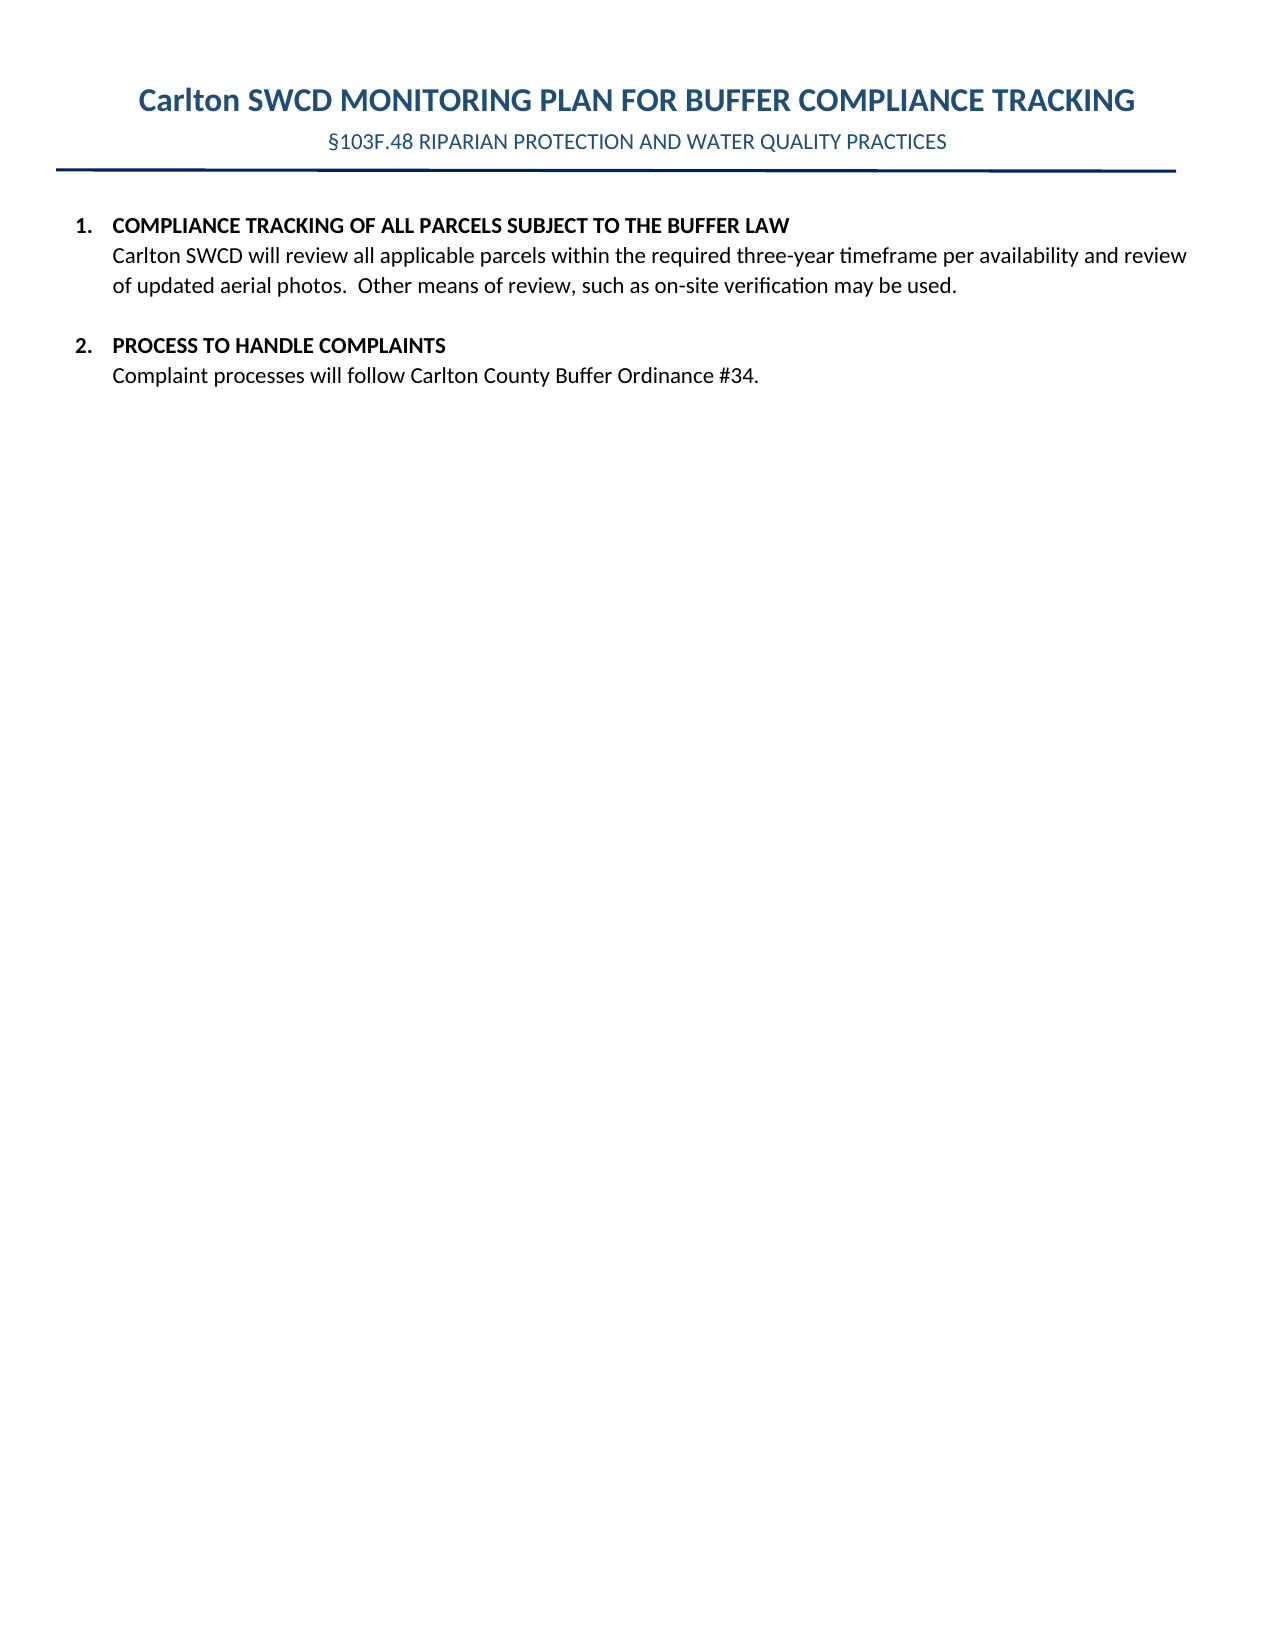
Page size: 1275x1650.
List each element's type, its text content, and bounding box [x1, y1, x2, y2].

subtitle Carlton SWCD MONITORING PLAN FOR BUFFER COMPLIANCE TRACKING [75, 79, 1200, 120]
list PROCESS TO HANDLE COMPLAINTS [75, 332, 1200, 360]
subtitle §103F.48 RIPARIAN PROTECTION AND WATER QUALITY PRACTICES [75, 127, 1200, 155]
text Carlton SWCD will review all applicable parcels within the required three-year timeframe per availability and review of updated aerial photos. Other means of review, such as on-site verification may be used. [112, 241, 1200, 299]
list COMPLIANCE TRACKING OF ALL PARCELS SUBJECT TO THE BUFFER LAW [75, 211, 1200, 239]
text Complaint processes will follow Carlton County Buffer Ordinance #34. [112, 362, 1200, 389]
